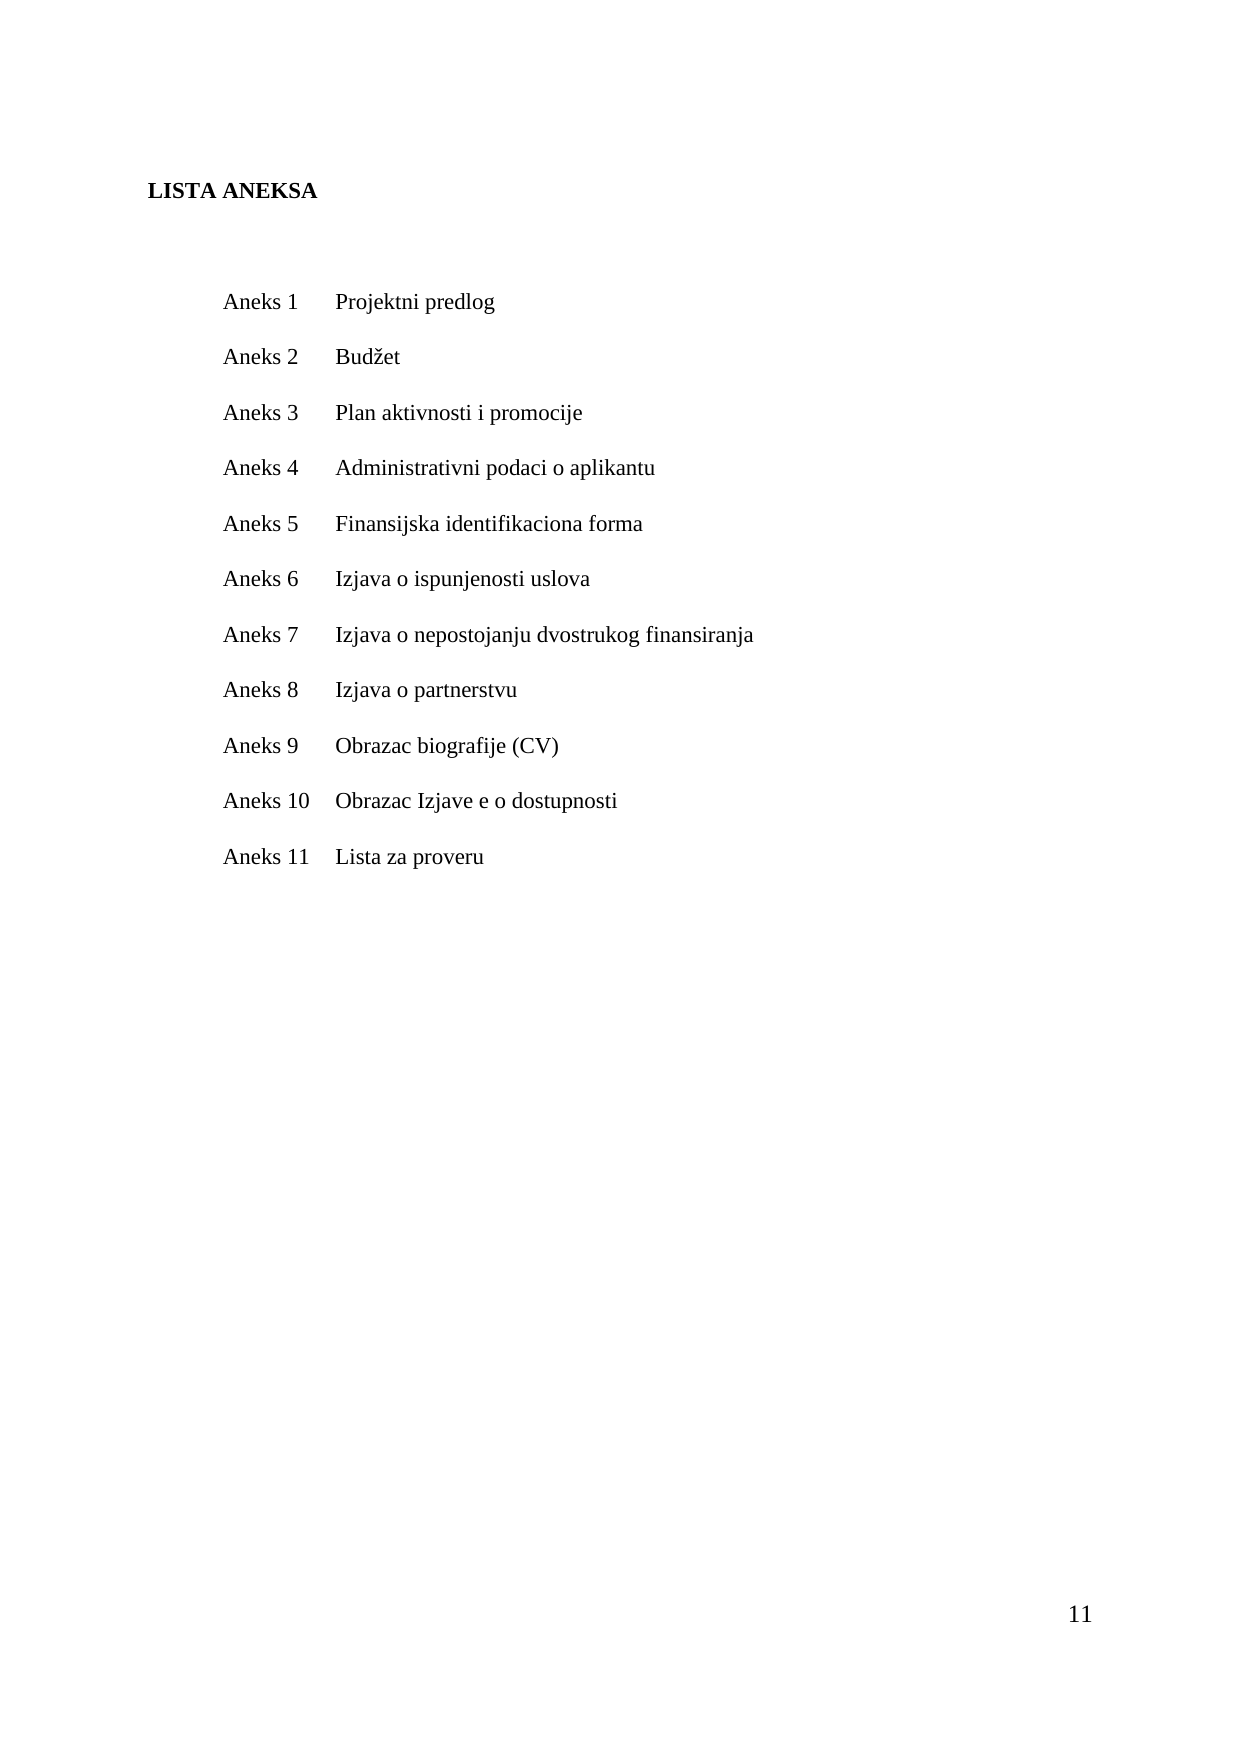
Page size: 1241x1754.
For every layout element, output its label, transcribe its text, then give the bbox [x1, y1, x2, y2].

text Aneks 4 Administrativni podaci o aplikantu [148, 454, 1092, 481]
text Aneks 5 Finansijska identifikaciona forma [148, 510, 1092, 536]
text Aneks 11 Lista za proveru [148, 843, 1092, 869]
text Aneks 9 Obrazac biografije (CV) [148, 732, 1092, 758]
text Aneks 2 Budžet [148, 343, 1092, 370]
text Aneks 1 Projektni predlog [148, 288, 1092, 314]
text Aneks 3 Plan aktivnosti i promocije [148, 399, 1092, 425]
text Aneks 7 Izjava o nepostojanju dvostrukog finansiranja [148, 621, 1092, 647]
text LISTA ANEKSA [148, 177, 1092, 203]
text Aneks 6 Izjava o ispunjenosti uslova [148, 566, 1092, 592]
text Aneks 10 Obrazac Izjave e o dostupnosti [148, 788, 1092, 814]
text Aneks 8 Izjava o partnerstvu [148, 677, 1092, 703]
